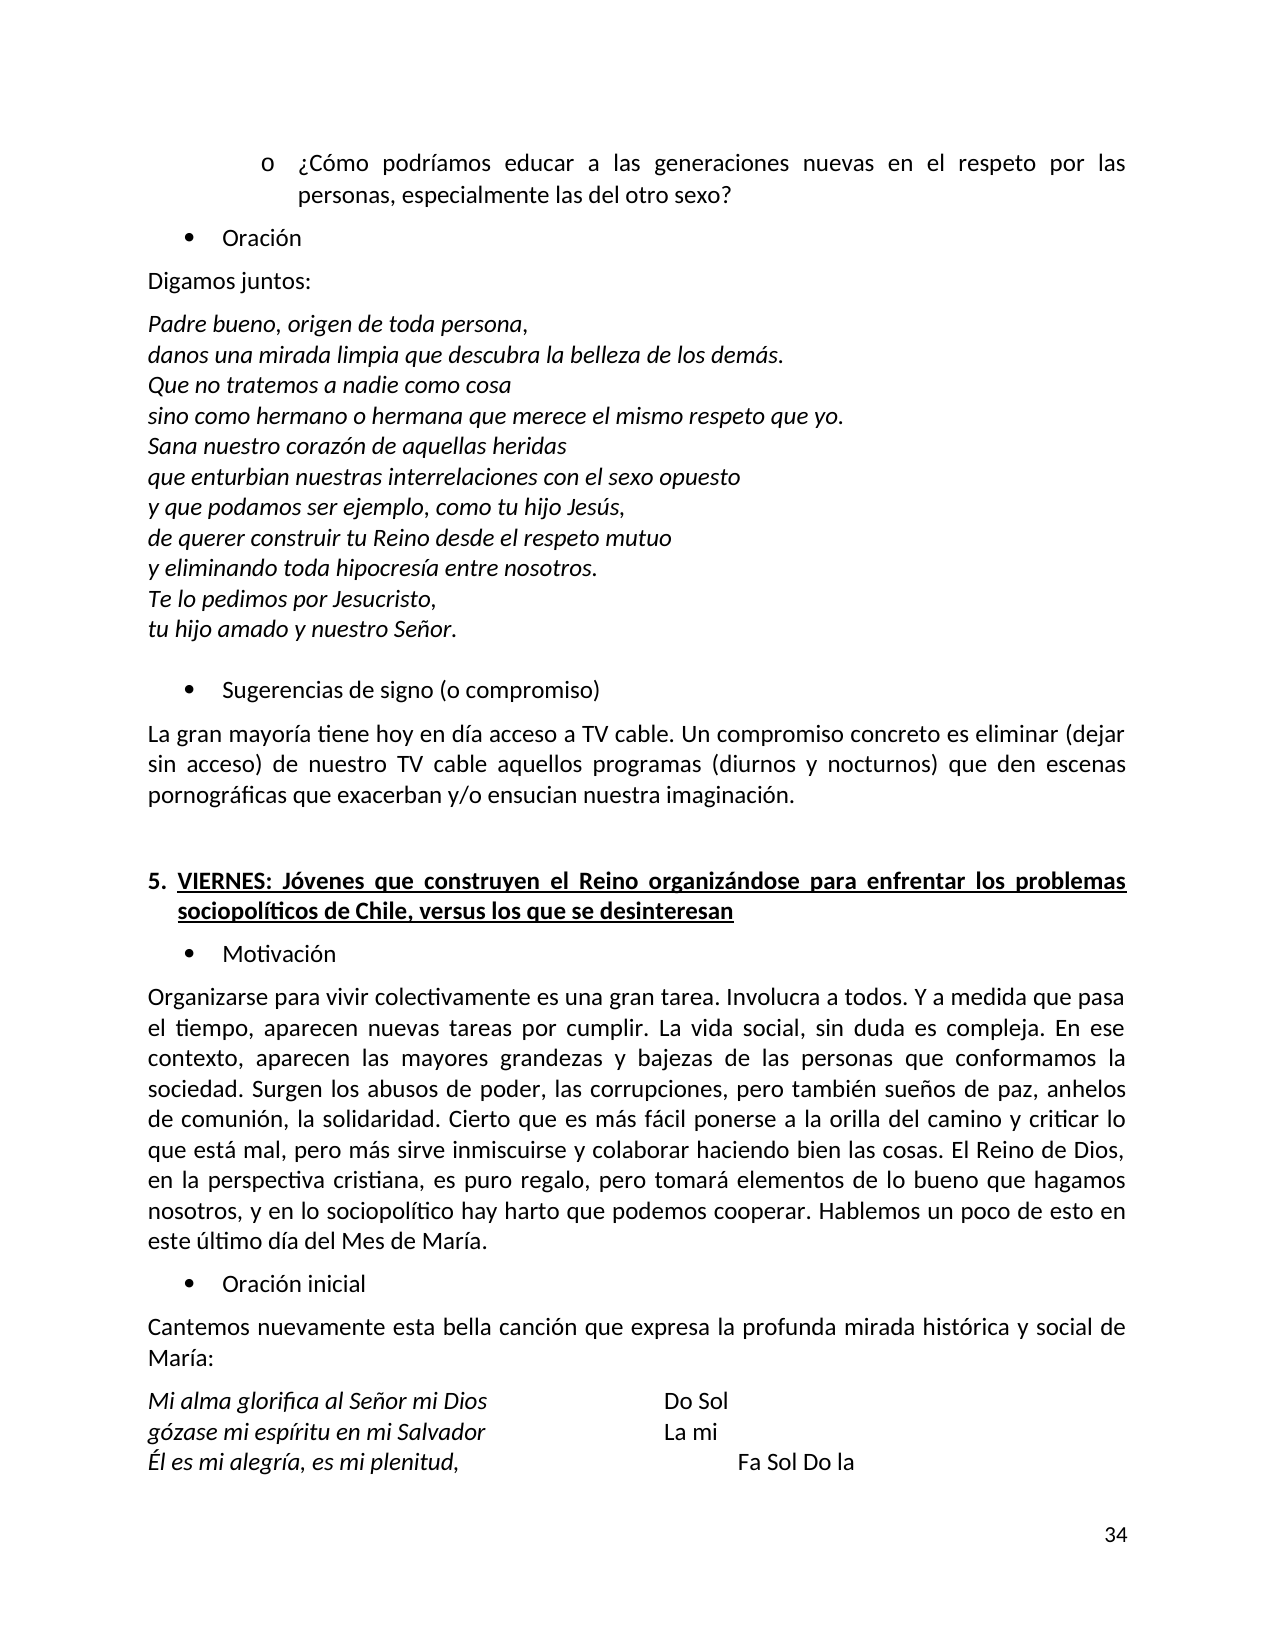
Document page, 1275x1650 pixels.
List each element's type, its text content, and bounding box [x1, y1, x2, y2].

text que enturbian nuestras interrelaciones con el sexo opuesto [148, 461, 1127, 492]
list ¿Cómo podríamos educar a las generaciones nuevas en el respeto por las personas, especialmente las del otro sexo? [260, 148, 1127, 210]
text Padre bueno, origen de toda persona, [148, 308, 1127, 339]
text Te lo pedimos por Jesucristo, [148, 583, 1127, 614]
text tu hijo amado y nuestro Señor. [148, 614, 1127, 644]
list Oración [185, 222, 1127, 253]
text Él es mi alegría, es mi plenitud, Fa Sol Do la [148, 1446, 1127, 1477]
text Organizarse para vivir colectivamente es una gran tarea. Involucra a todos. Y a medida que pasa el tiempo, aparecen nuevas tareas por cumplir. La vida social, sin duda es compleja. En ese contexto, aparecen las mayores grandezas y bajezas de las personas que conformamos la sociedad. Surgen los abusos de poder, las corrupciones, pero también sueños de paz, anhelos de comunión, la solidaridad. Cierto que es más fácil ponerse a la orilla del camino y criticar lo que está mal, pero más sirve inmiscuirse y colaborar haciendo bien las cosas. El Reino de Dios, en la perspectiva cristiana, es puro regalo, pero tomará elementos de lo bueno que hagamos nosotros, y en lo sociopolítico hay harto que podemos cooperar. Hablemos un poco de esto en este último día del Mes de María. [148, 981, 1127, 1256]
list Sugerencias de signo (o compromiso) [185, 675, 1127, 705]
list VIERNES: Jóvenes que construyen el Reino organizándose para enfrentar los problemas sociopolíticos de Chile, versus los que se desinteresan [148, 865, 1127, 926]
text gózase mi espíritu en mi Salvador La mi [148, 1416, 1127, 1446]
text Cantemos nuevamente esta bella canción que expresa la profunda mirada histórica y social de María: [148, 1312, 1127, 1373]
text Digamos juntos: [148, 265, 1127, 296]
text de querer construir tu Reino desde el respeto mutuo [148, 522, 1127, 553]
text Que no tratemos a nadie como cosa [148, 369, 1127, 400]
text Sana nuestro corazón de aquellas heridas [148, 431, 1127, 461]
text La gran mayoría tiene hoy en día acceso a TV cable. Un compromiso concreto es eliminar (dejar sin acceso) de nuestro TV cable aquellos programas (diurnos y nocturnos) que den escenas pornográficas que exacerban y/o ensucian nuestra imaginación. [148, 718, 1127, 809]
text Mi alma glorifica al Señor mi Dios Do Sol [148, 1385, 1127, 1416]
text danos una mirada limpia que descubra la belleza de los demás. [148, 339, 1127, 369]
text y que podamos ser ejemplo, como tu hijo Jesús, [148, 492, 1127, 522]
text y eliminando toda hipocresía entre nosotros. [148, 553, 1127, 583]
list Motivación [185, 938, 1127, 969]
text sino como hermano o hermana que merece el mismo respeto que yo. [148, 400, 1127, 431]
list Oración inicial [185, 1268, 1127, 1299]
